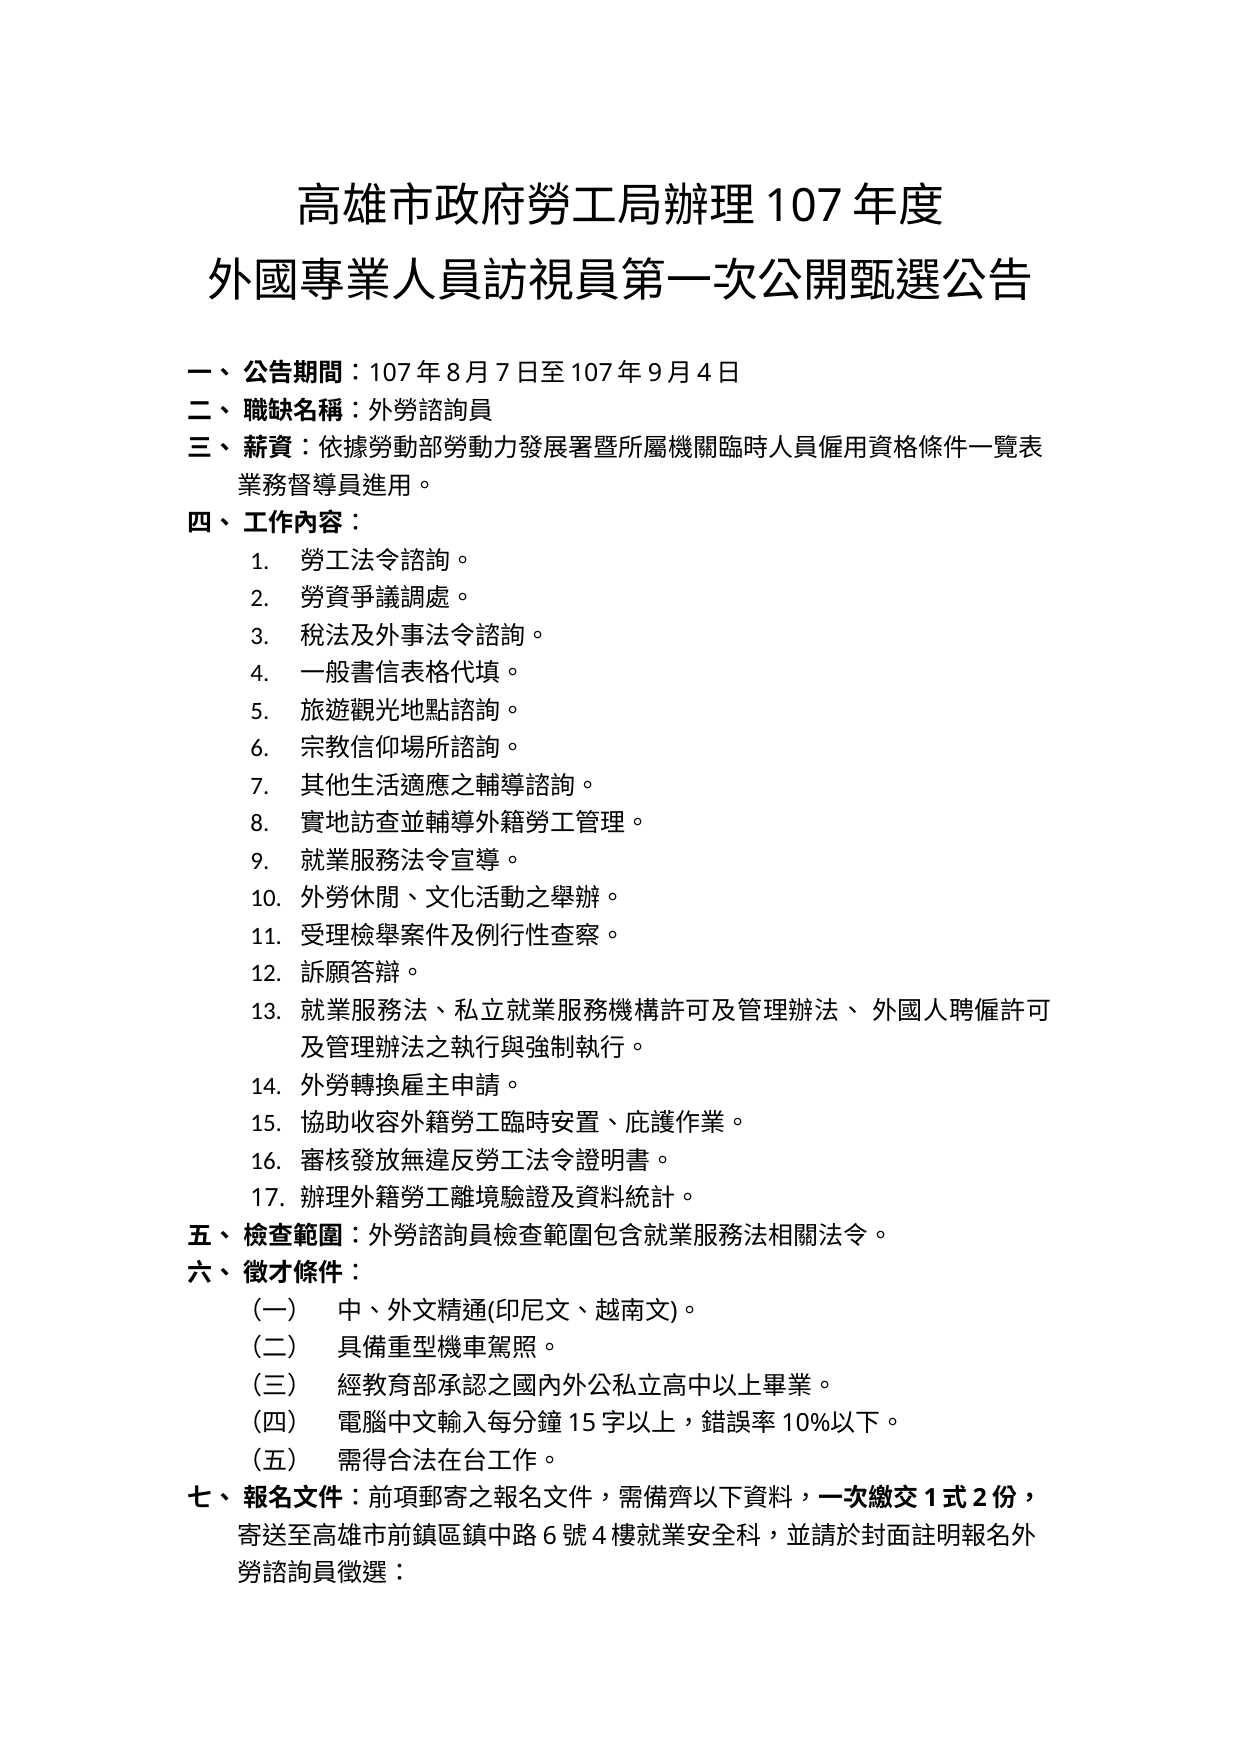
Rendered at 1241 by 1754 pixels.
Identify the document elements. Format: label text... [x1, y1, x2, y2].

list 勞資爭議調處。 [250, 577, 1053, 614]
list 辦理外籍勞工離境驗證及資料統計。 [250, 1177, 1053, 1214]
list 中、外文精通(印尼文、越南文)。 [237, 1289, 1053, 1327]
list 協助收容外籍勞工臨時安置、庇護作業。 [250, 1102, 1053, 1139]
list 一般書信表格代填。 [250, 652, 1053, 689]
text 外國專業人員訪視員第一次公開甄選公告 [187, 239, 1053, 314]
list 就業服務法、私立就業服務機構許可及管理辦法、 外國人聘僱許可及管理辦法之執行與強制執行。 [250, 989, 1053, 1064]
list 就業服務法令宣導。 [250, 839, 1053, 877]
list 審核發放無違反勞工法令證明書。 [250, 1139, 1053, 1177]
list 公告期間：107年8月7日至107年9月4日 [187, 352, 1053, 389]
list 需得合法在台工作。 [237, 1439, 1040, 1477]
list 稅法及外事法令諮詢。 [250, 614, 1053, 652]
list 外勞轉換雇主申請。 [250, 1064, 1053, 1102]
text 高雄市政府勞工局辦理107年度 [187, 164, 1053, 239]
list 工作內容： [187, 502, 1053, 539]
list 報名文件：前項郵寄之報名文件，需備齊以下資料，一次繳交1式2份，寄送至高雄市前鎮區鎮中路6號4樓就業安全科，並請於封面註明報名外勞諮詢員徵選： [187, 1477, 1040, 1589]
list 外勞休閒、文化活動之舉辦。 [250, 877, 1053, 914]
list 受理檢舉案件及例行性查察。 [250, 914, 1053, 952]
list 電腦中文輸入每分鐘15字以上，錯誤率10%以下。 [237, 1402, 1040, 1439]
list 具備重型機車駕照。 [237, 1327, 1040, 1364]
list 實地訪查並輔導外籍勞工管理。 [250, 802, 1053, 839]
list 薪資：依據勞動部勞動力發展署暨所屬機關臨時人員僱用資格條件一覽表業務督導員進用。 [187, 427, 1053, 502]
list 旅遊觀光地點諮詢。 [250, 689, 1053, 727]
list 職缺名稱：外勞諮詢員 [187, 389, 1053, 427]
list 宗教信仰場所諮詢。 [250, 727, 1053, 764]
list 其他生活適應之輔導諮詢。 [250, 764, 1053, 802]
list 訴願答辯。 [250, 952, 1053, 989]
list 經教育部承認之國內外公私立高中以上畢業。 [237, 1364, 1040, 1402]
list 檢查範圍：外勞諮詢員檢查範圍包含就業服務法相關法令。 [187, 1214, 1053, 1252]
list 徵才條件： [187, 1252, 1053, 1289]
list 勞工法令諮詢。 [250, 539, 1053, 577]
